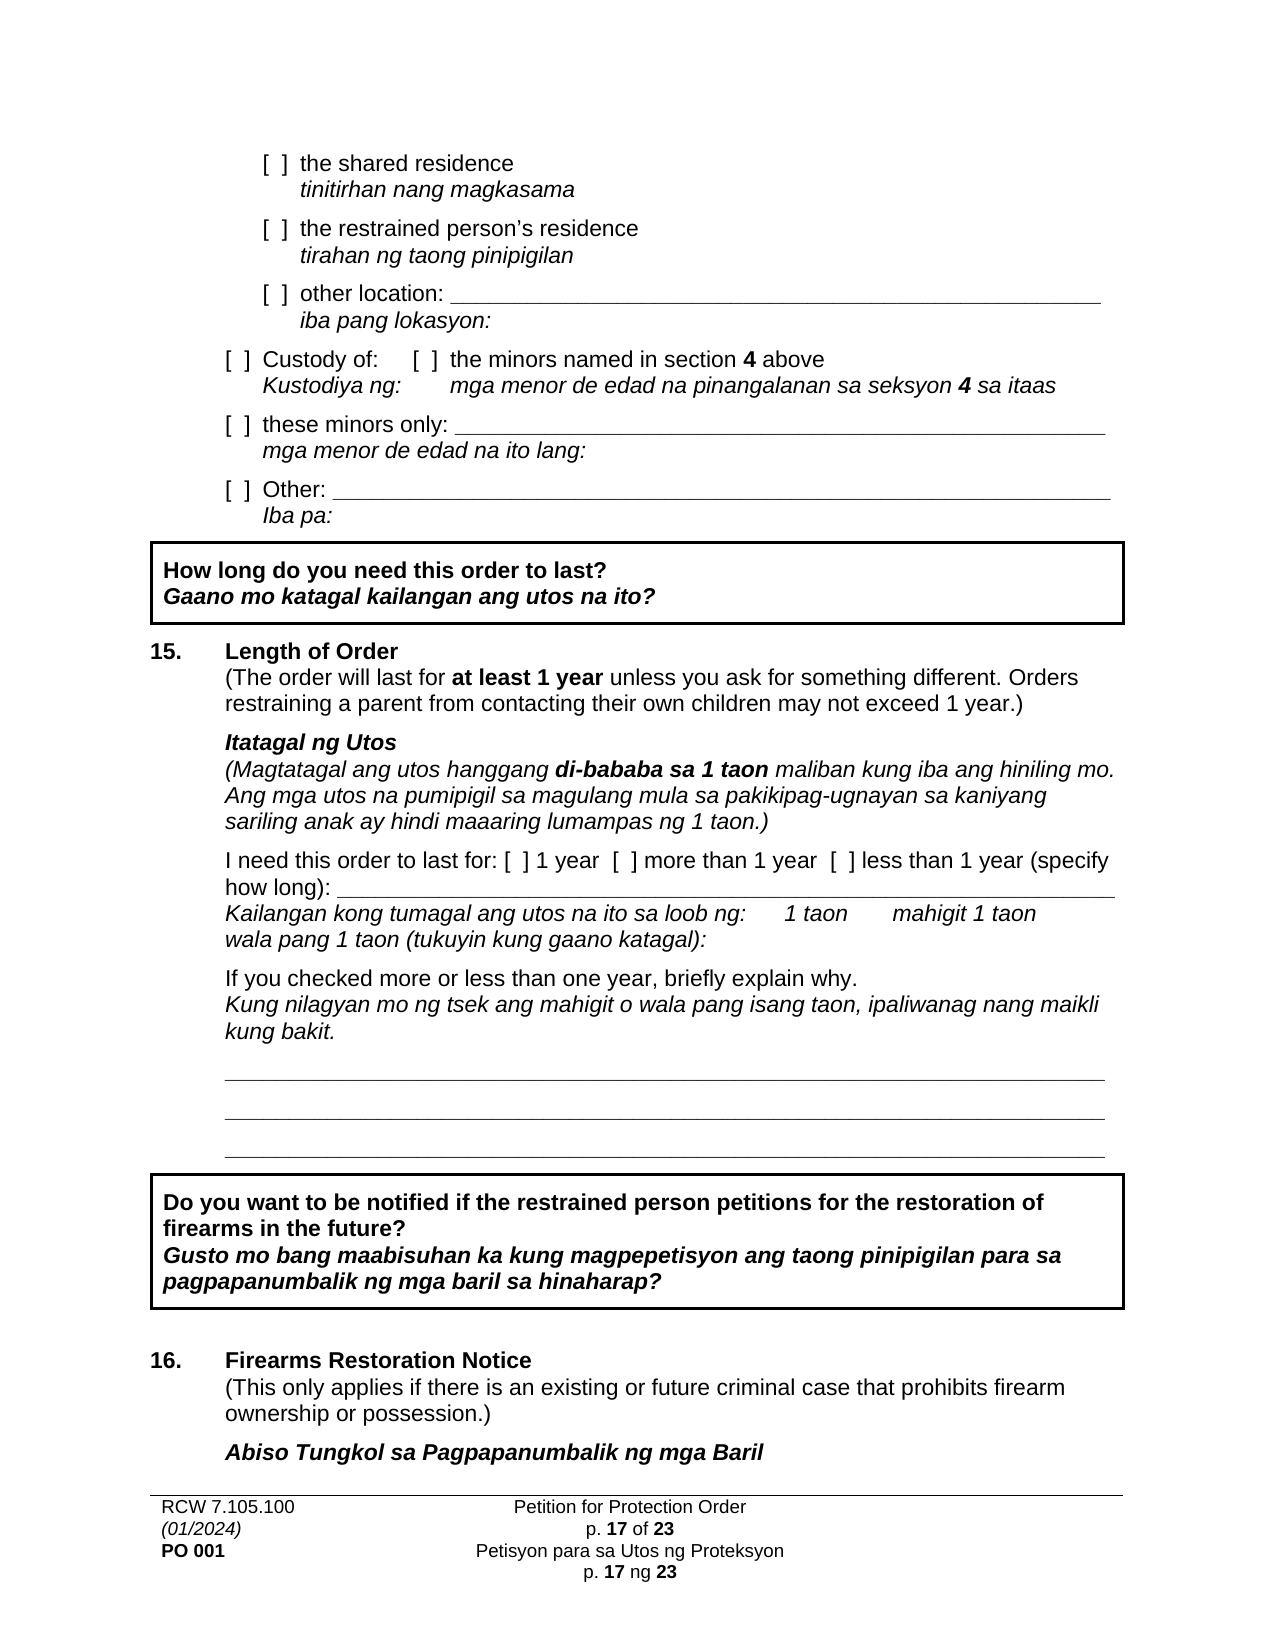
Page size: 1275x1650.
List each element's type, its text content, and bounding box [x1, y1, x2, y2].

table_header How long do you need this order to last? Gaano mo katagal kailangan ang utos na ito? [153, 544, 1122, 622]
text [ ] these minors only: ___________________________________________________ [225, 411, 1125, 437]
list (Magtatagal ang utos hanggang di-bababa sa 1 taon maliban kung iba ang hiniling mo. Ang mga utos na pumipigil sa magulang mula sa pakikipag-ugnayan sa kaniyang sariling anak ay hindi maaaring lumampas ng 1 taon.) [225, 756, 1125, 835]
text Kustodiya ng: mga menor de edad na pinangalanan sa seksyon 4 sa itaas [262, 372, 1125, 398]
text tirahan ng taong pinipigilan [300, 242, 1125, 268]
text _____________________________________________________________________ [225, 1057, 1125, 1083]
text Length of Order [150, 638, 1125, 664]
text [ ] Other: _____________________________________________________________ [225, 476, 1125, 502]
text Kailangan kong tumagal ang utos na ito sa loob ng: 1 taon mahigit 1 taon wala pang 1 taon (tukuyin kung gaano katagal): [225, 900, 1125, 953]
text If you checked more or less than one year, briefly explain why. [225, 965, 1125, 991]
text Iba pa: [262, 502, 1125, 529]
text [ ] the restrained person’s residence [262, 215, 1125, 242]
text _____________________________________________________________________ [225, 1134, 1125, 1161]
table_header Do you want to be notified if the restrained person petitions for the restoration of firearms in the future? Gusto mo bang maabisuhan ka kung magpepetisyon ang taong pinipigilan para sa pagpapanumbalik ng mga baril sa hinaharap? [153, 1176, 1122, 1307]
text [ ] the shared residence [262, 150, 1125, 176]
list (This only applies if there is an existing or future criminal case that prohibits firearm ownership or possession.) [225, 1374, 1125, 1426]
list Abiso Tungkol sa Pagpapanumbalik ng mga Baril [225, 1439, 1125, 1465]
text [ ] Custody of: [ ] the minors named in section 4 above [225, 346, 1125, 372]
list Itatagal ng Utos [225, 729, 1125, 756]
text tinitirhan nang magkasama [300, 176, 1125, 203]
text _____________________________________________________________________ [225, 1096, 1125, 1122]
list (The order will last for at least 1 year unless you ask for something different. Orders restraining a parent from contacting their own children may not exceed 1 year.) [225, 664, 1125, 717]
text I need this order to last for: [ ] 1 year [ ] more than 1 year [ ] less than 1 year (specify how long): _____________________________________________________________ [225, 847, 1125, 900]
text Kung nilagyan mo ng tsek ang mahigit o wala pang isang taon, ipaliwanag nang maikli kung bakit. [225, 991, 1125, 1044]
text mga menor de edad na ito lang: [262, 437, 1125, 463]
text [ ] other location: ___________________________________________________ [262, 280, 1125, 307]
text Firearms Restoration Notice [150, 1347, 1125, 1374]
text iba pang lokasyon: [300, 307, 1125, 333]
